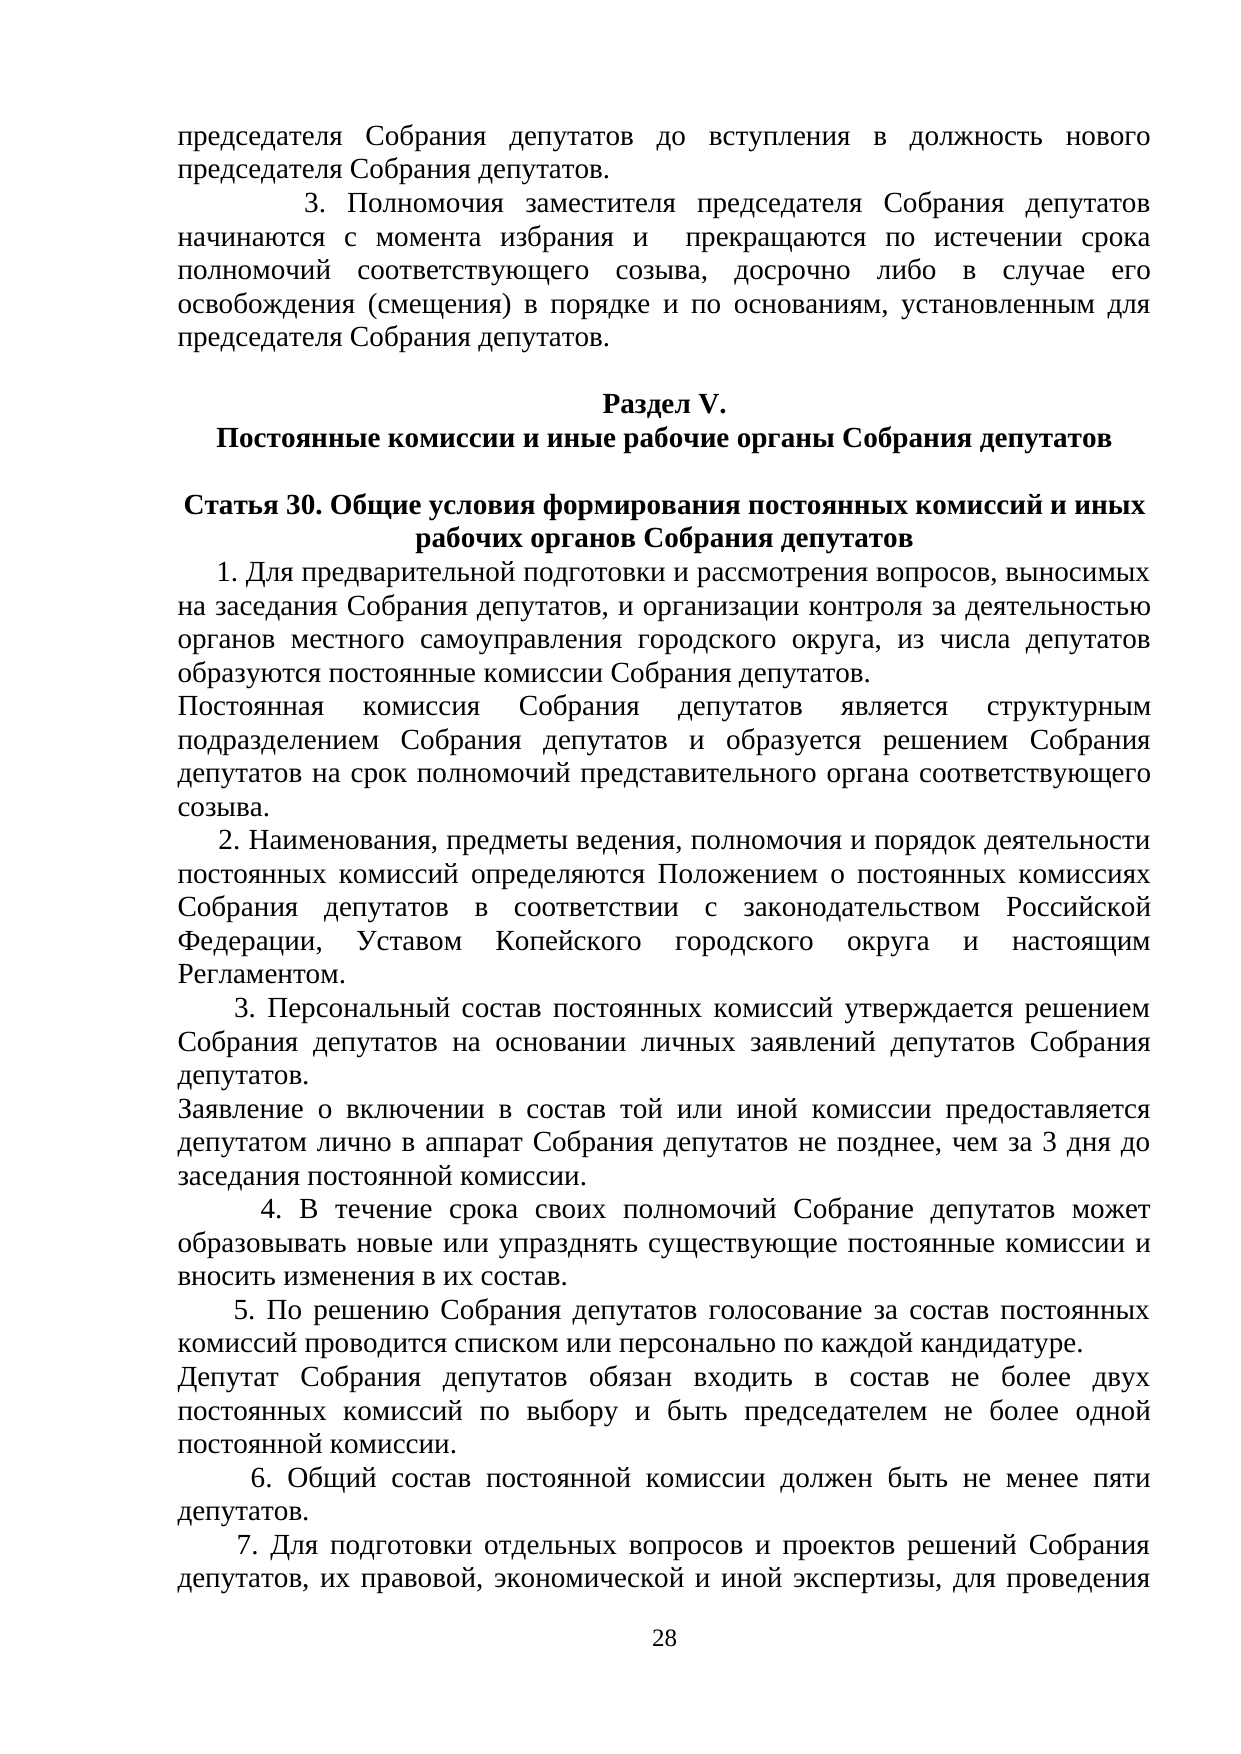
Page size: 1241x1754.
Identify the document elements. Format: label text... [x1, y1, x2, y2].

text Постоянная комиссия Собрания депутатов является структурным подразделением Собрания депутатов и образуется решением Собрания депутатов на срок полномочий представительного органа соответствующего созыва. [177, 688, 1152, 822]
text 1. Для предварительной подготовки и рассмотрения вопросов, выносимых на заседания Собрания депутатов, и организации контроля за деятельностью органов местного самоуправления городского округа, из числа депутатов образуются постоянные комиссии Собрания депутатов. [177, 554, 1152, 688]
text Депутат Собрания депутатов обязан входить в состав не более двух постоянных комиссий по выбору и быть председателем не более одной постоянной комиссии. [177, 1359, 1152, 1460]
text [177, 1527, 1152, 1594]
text 5. По решению Собрания депутатов голосование за состав постоянных комиссий проводится списком или персонально по каждой кандидатуре. [177, 1292, 1152, 1359]
text Раздел V. [177, 386, 1152, 420]
text 3. Персональный состав постоянных комиссий утверждается решением Собрания депутатов на основании личных заявлений депутатов Собрания депутатов. [177, 990, 1152, 1091]
text 6. Общий состав постоянной комиссии должен быть не менее пяти депутатов. [177, 1460, 1152, 1527]
text Статья 30. Общие условия формирования постоянных комиссий и иных рабочих органов Собрания депутатов [177, 487, 1152, 554]
text 2. Наименования, предметы ведения, полномочия и порядок деятельности постоянных комиссий определяются Положением о постоянных комиссиях Собрания депутатов в соответствии с законодательством Российской Федерации, Уставом Копейского городского округа и настоящим Регламентом. [177, 822, 1152, 990]
text 3. Полномочия заместителя председателя Собрания депутатов начинаются с момента избрания и прекращаются по истечении срока полномочий соответствующего созыва, досрочно либо в случае его освобождения (смещения) в порядке и по основаниям, установленным для председателя Собрания депутатов. [177, 185, 1152, 353]
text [177, 118, 1152, 185]
text Заявление о включении в состав той или иной комиссии предоставляется депутатом лично в аппарат Собрания депутатов не позднее, чем за 3 дня до заседания постоянной комиссии. [177, 1091, 1152, 1191]
text 4. В течение срока своих полномочий Собрание депутатов может образовывать новые или упразднять существующие постоянные комиссии и вносить изменения в их состав. [177, 1191, 1152, 1292]
text Постоянные комиссии и иные рабочие органы Собрания депутатов [177, 420, 1152, 453]
